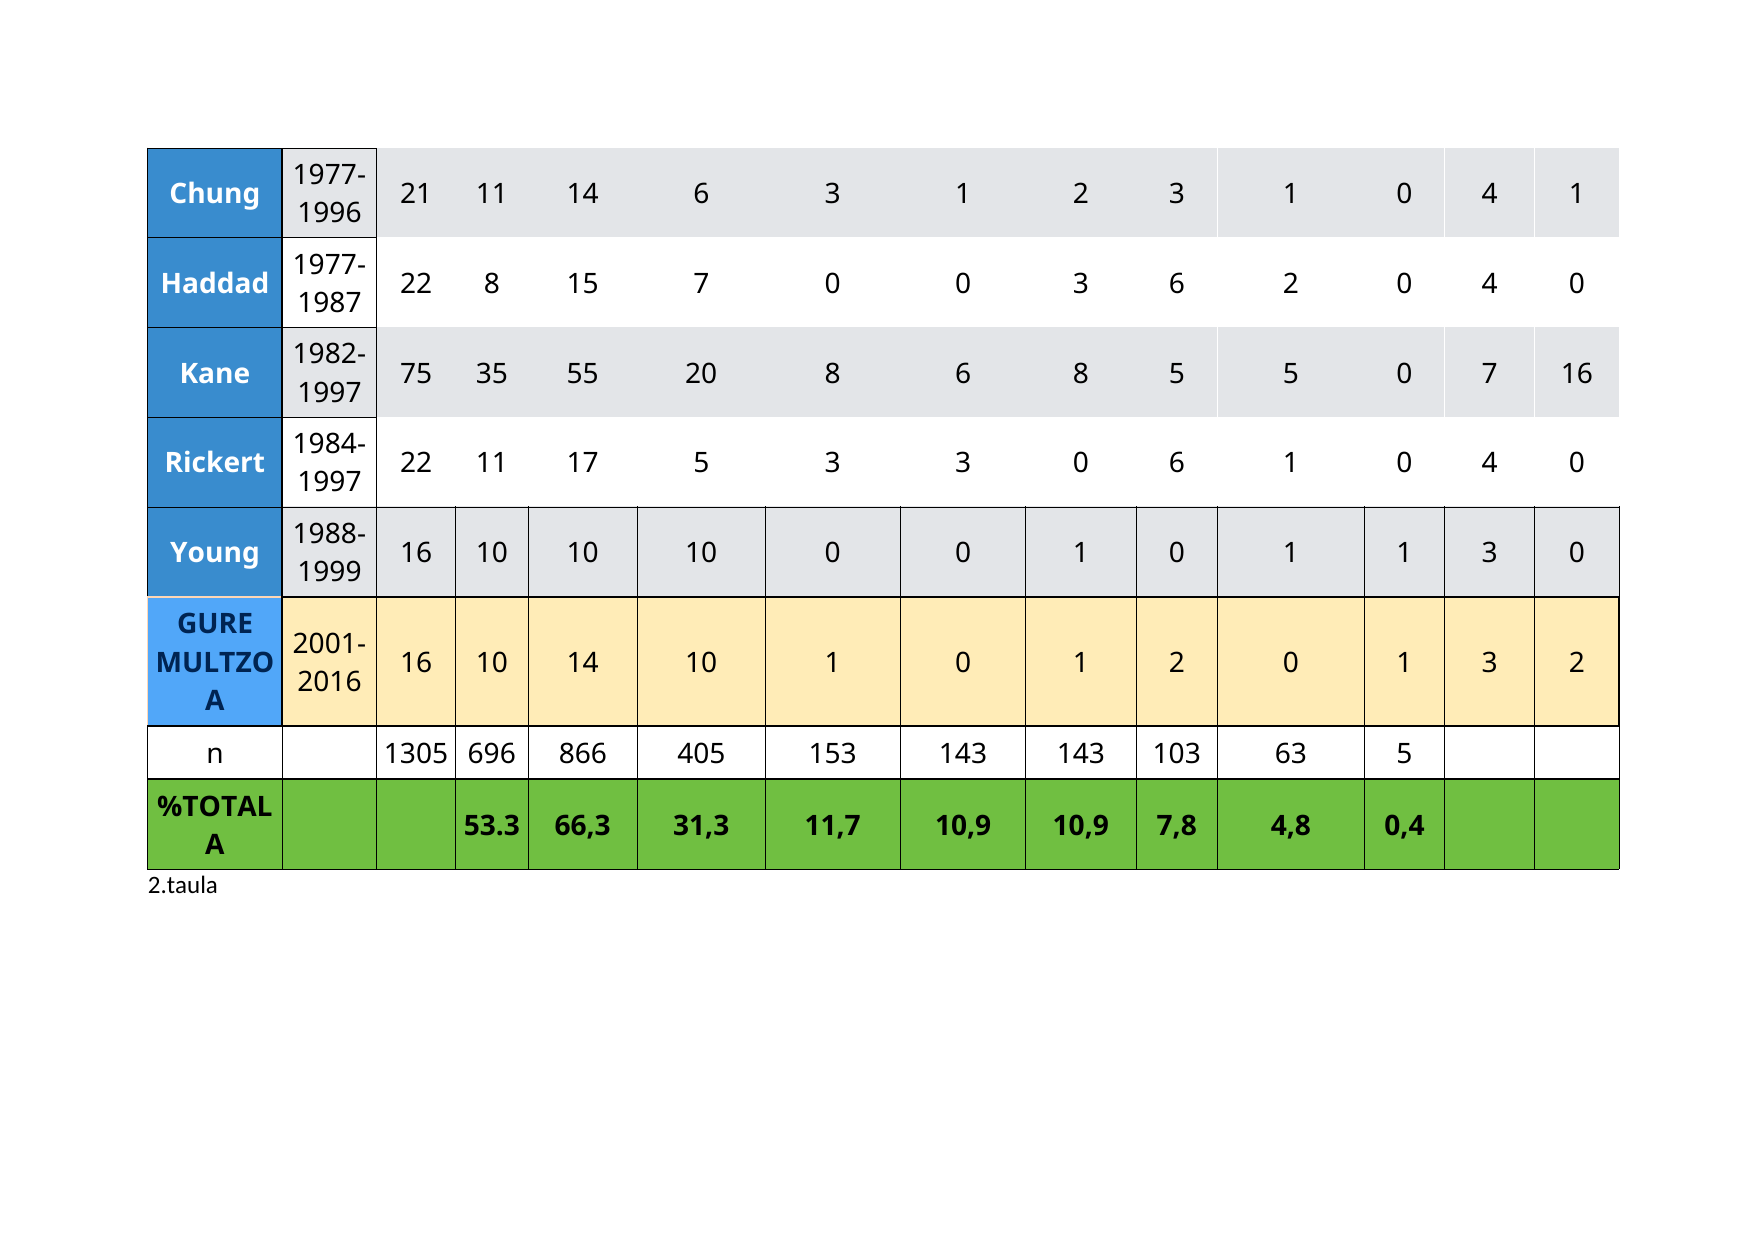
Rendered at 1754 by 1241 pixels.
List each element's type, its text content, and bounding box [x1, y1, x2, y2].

table_cell 3 [765, 148, 900, 237]
table_cell Haddad [148, 238, 281, 327]
table_cell 5 [1218, 327, 1364, 417]
table_cell 10 [529, 508, 637, 596]
table_cell [1445, 780, 1534, 869]
table_cell n [148, 727, 282, 778]
table_cell 6 [1136, 417, 1217, 506]
table_cell 15 [528, 237, 637, 327]
table_cell 3 [1445, 508, 1534, 596]
table_cell 22 [377, 417, 455, 506]
table_cell 1977-1996 [283, 149, 376, 237]
table_cell 66,3 [529, 780, 637, 869]
table_cell 0 [1137, 508, 1217, 596]
table_cell 0 [1535, 237, 1619, 327]
table_cell 0 [1535, 508, 1619, 596]
table_cell 22 [377, 237, 455, 327]
table_cell 4 [1445, 148, 1534, 237]
table_cell 0 [900, 237, 1026, 327]
table_cell GURE MULTZOA [148, 598, 281, 725]
table_cell 0 [901, 508, 1025, 596]
table_cell 10,9 [901, 780, 1025, 869]
table_cell 10 [638, 508, 765, 596]
table_cell 1 [1026, 508, 1136, 596]
table_cell 5 [1136, 327, 1217, 417]
table_cell 4 [1445, 237, 1534, 327]
table_cell 1984-1997 [283, 418, 376, 506]
table_cell 2001-2016 [283, 598, 376, 725]
table_cell 1 [766, 598, 900, 725]
table_cell 14 [528, 148, 637, 237]
table_cell 0 [1364, 148, 1444, 237]
table_cell 1 [900, 148, 1026, 237]
table_cell 0 [765, 237, 900, 327]
table_cell 0 [1364, 417, 1444, 506]
table_cell 16 [1535, 327, 1619, 417]
table_cell 1 [1535, 148, 1619, 237]
table_cell 0 [1535, 417, 1619, 506]
table_cell 3 [1026, 237, 1136, 327]
table_cell 10 [638, 598, 765, 725]
table_cell [283, 780, 376, 869]
table_cell 55 [528, 327, 637, 417]
table_cell 4,8 [1218, 780, 1364, 869]
table_cell 3 [900, 417, 1026, 506]
table_cell Chung [148, 149, 281, 237]
table_cell [1535, 727, 1619, 778]
table_cell 8 [455, 237, 528, 327]
table_cell 2 [1218, 237, 1364, 327]
table_cell 16 [377, 598, 455, 725]
table_cell 14 [529, 598, 637, 725]
text 2.taula [148, 870, 1606, 900]
table_cell 53.3 [456, 780, 528, 869]
table_cell 0 [901, 598, 1025, 725]
table_cell 1 [1365, 598, 1444, 725]
table_cell 2 [1535, 598, 1618, 725]
table_cell 153 [766, 727, 900, 778]
table_cell 5 [637, 417, 765, 506]
table_cell 20 [637, 327, 765, 417]
table_cell 3 [765, 417, 900, 506]
table_cell 3 [1445, 598, 1534, 725]
table_cell 1 [1218, 417, 1364, 506]
table_cell 8 [765, 327, 900, 417]
table_cell 63 [1218, 727, 1364, 778]
table_cell 1982-1997 [283, 328, 376, 417]
table_cell 6 [637, 148, 765, 237]
table_cell 7,8 [1137, 780, 1217, 869]
table_cell 31,3 [638, 780, 765, 869]
table_cell 4 [1445, 417, 1534, 506]
table_cell 11 [455, 417, 528, 506]
table_cell 405 [638, 727, 765, 778]
table_cell [283, 727, 376, 778]
table_cell 11,7 [766, 780, 900, 869]
table_cell 1305 [377, 727, 455, 778]
table_cell 16 [377, 508, 455, 596]
table_cell 10,9 [1026, 780, 1136, 869]
table_cell 696 [456, 727, 528, 778]
table_cell 143 [1026, 727, 1136, 778]
table_cell [1445, 727, 1534, 778]
table_cell %TOTALA [148, 780, 282, 869]
table_cell 11 [455, 148, 528, 237]
table_cell [377, 780, 455, 869]
table_cell Rickert [148, 418, 281, 506]
table_cell 75 [377, 327, 455, 417]
table_cell 6 [900, 327, 1026, 417]
table_cell 1 [1218, 508, 1364, 596]
table_cell 103 [1137, 727, 1217, 778]
table_cell [1535, 780, 1619, 869]
table_cell 866 [529, 727, 637, 778]
table_cell 6 [1136, 237, 1217, 327]
table_cell 0 [1364, 327, 1444, 417]
table_cell 7 [1445, 327, 1534, 417]
table_cell 1977-1987 [283, 238, 376, 327]
table_cell 8 [1026, 327, 1136, 417]
table_cell 35 [455, 327, 528, 417]
table_cell 0 [1218, 598, 1364, 725]
table_cell 3 [1136, 148, 1217, 237]
table_cell 10 [456, 508, 528, 596]
table_cell 21 [377, 148, 455, 237]
table_cell 10 [456, 598, 528, 725]
table_cell 1988-1999 [283, 508, 376, 596]
table_cell 1 [1218, 148, 1364, 237]
table_cell Kane [148, 328, 281, 417]
table_cell 5 [1365, 727, 1444, 778]
table_cell 2 [1137, 598, 1217, 725]
table_cell 2 [1026, 148, 1136, 237]
table_cell 0 [1026, 417, 1136, 506]
table_cell 1 [1365, 508, 1444, 596]
table_cell 0 [1364, 237, 1444, 327]
table_cell 143 [901, 727, 1025, 778]
table_cell 17 [528, 417, 637, 506]
table_cell 0,4 [1365, 780, 1444, 869]
table_cell 1 [1026, 598, 1136, 725]
table_cell Young [148, 508, 281, 596]
table_cell 7 [637, 237, 765, 327]
table_cell 0 [766, 508, 900, 596]
